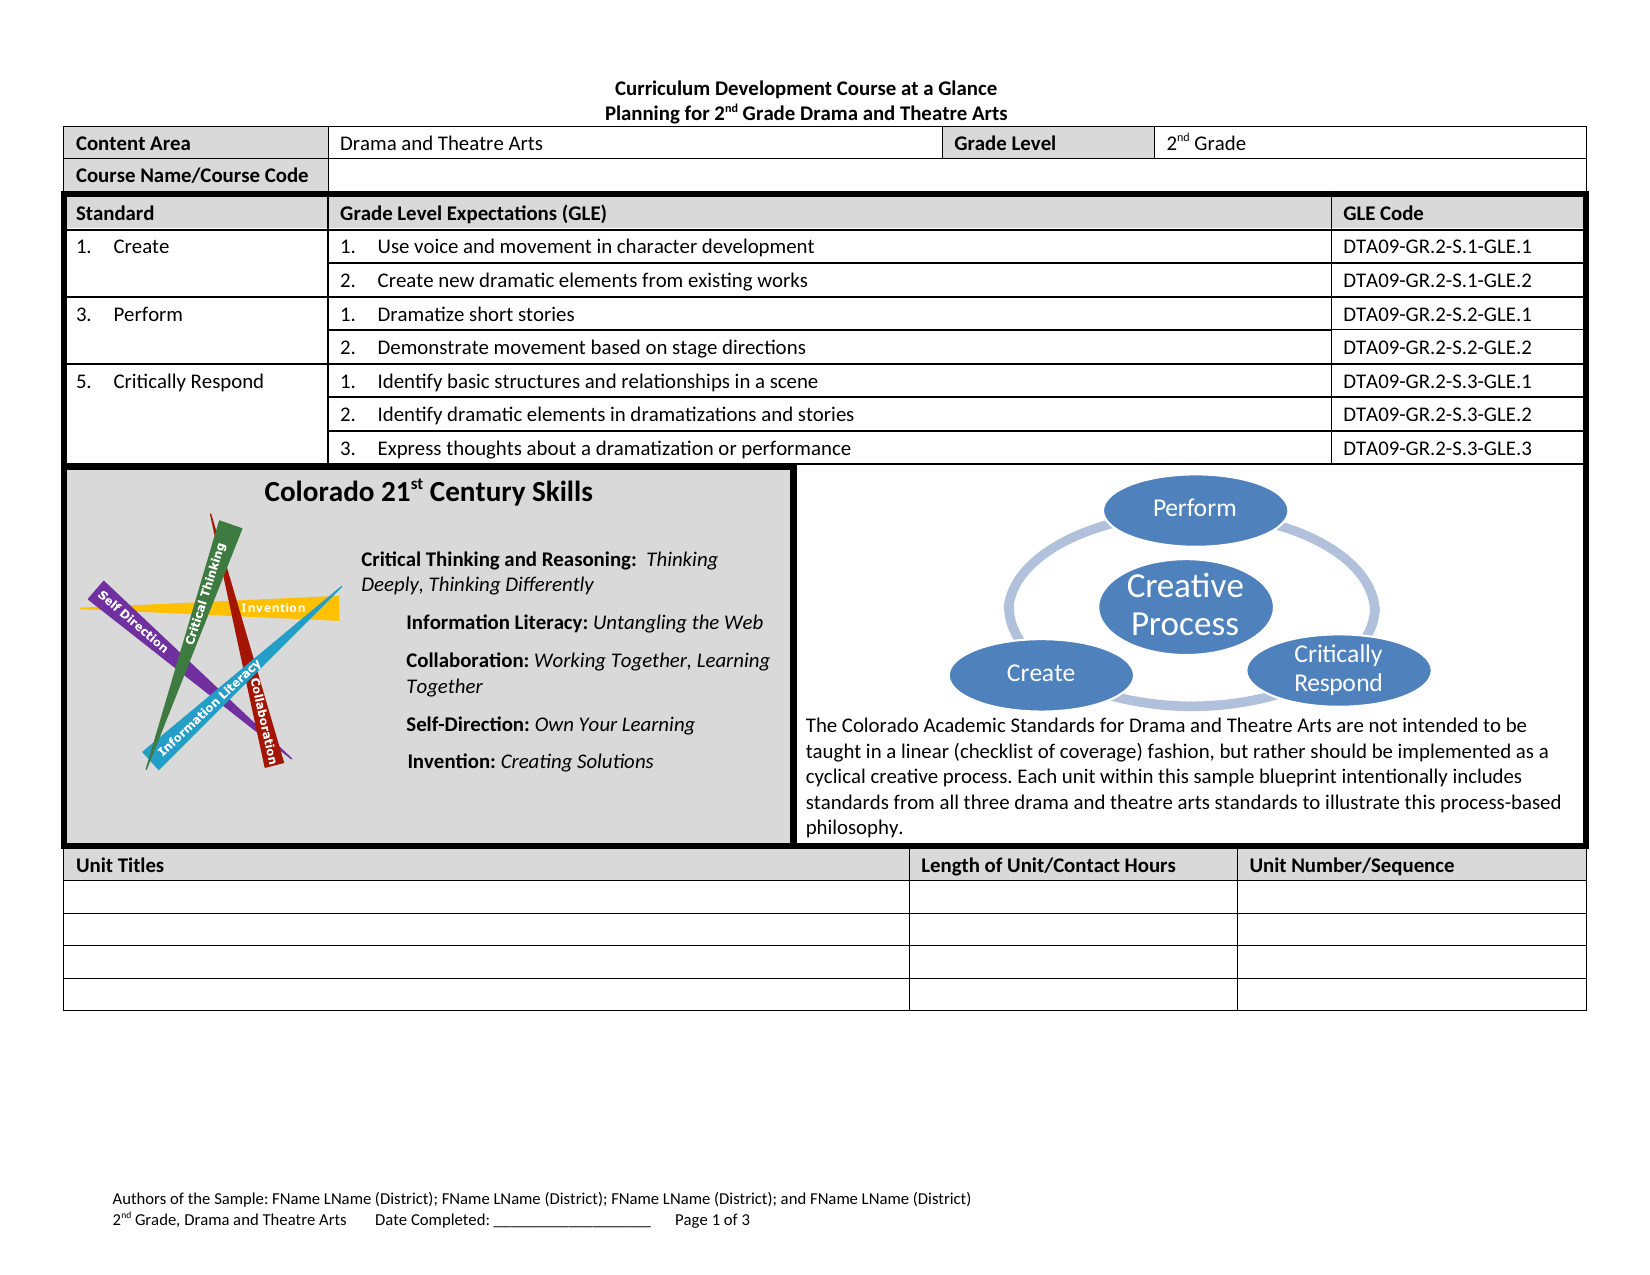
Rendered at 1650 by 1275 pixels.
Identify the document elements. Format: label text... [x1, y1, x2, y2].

table_cell The Colorado Academic Standards for Drama and Theatre Arts are not intended to be taught in a linear (checklist of coverage) fashion, but rather should be implemented as a cyclical creative process. Each unit within this sample blueprint intentionally includes standards from all three drama and theatre arts standards to illustrate this process-based philosophy. [797, 465, 1583, 843]
table_cell Length of Unit/Contact Hours [910, 849, 1237, 880]
table_cell DTA09-GR.2-S.1-GLE.1 [1332, 231, 1583, 262]
table_cell [1238, 881, 1586, 913]
table_cell Unit Titles [64, 849, 909, 880]
table_cell DTA09-GR.2-S.3-GLE.1 [1332, 365, 1583, 396]
table_cell Grade Level Expectations (GLE) [329, 197, 1331, 228]
table_header Grade Level [943, 127, 1154, 158]
table_cell [910, 881, 1237, 913]
table_cell [910, 979, 1237, 1010]
table_cell Perform [67, 298, 327, 363]
table_cell Identify dramatic elements in dramatizations and stories [329, 398, 1331, 430]
table_cell Course Name/Course Code [64, 159, 328, 191]
table_cell [1238, 914, 1586, 945]
table_cell Identify basic structures and relationships in a scene [329, 365, 1331, 396]
table_cell Create new dramatic elements from existing works [329, 264, 1331, 296]
table_cell [910, 914, 1237, 945]
table_cell [64, 914, 909, 945]
table_cell [910, 946, 1237, 978]
table_cell Standard [67, 197, 327, 228]
table_cell [329, 159, 1586, 191]
table_cell Unit Number/Sequence [1238, 849, 1586, 880]
table_header Content Area [64, 127, 328, 158]
table_cell Use voice and movement in character development [329, 231, 1331, 262]
table_header Drama and Theatre Arts [329, 127, 942, 158]
table_cell DTA09-GR.2-S.2-GLE.2 [1332, 330, 1583, 363]
table_cell Critically Respond [67, 365, 327, 463]
table_cell DTA09-GR.2-S.3-GLE.2 [1332, 398, 1583, 430]
table_cell [64, 881, 909, 913]
table_cell Express thoughts about a dramatization or performance [329, 432, 1331, 463]
table_cell Create [67, 231, 327, 296]
table_header 2nd Grade [1155, 127, 1586, 158]
table_cell Dramatize short stories [329, 298, 1331, 329]
table_cell Demonstrate movement based on stage directions [329, 331, 1331, 363]
table_cell DTA09-GR.2-S.2-GLE.1 [1332, 298, 1583, 329]
table_cell DTA09-GR.2-S.1-GLE.2 [1332, 264, 1583, 296]
table_cell GLE Code [1332, 197, 1583, 228]
table_cell [1238, 946, 1586, 978]
table_cell [64, 979, 909, 1010]
table_cell Colorado 21st Century Skills Critical Thinking and Reasoning: Thinking Deeply, Thinking Differently Information Literacy: Untangling the Web Collaboration: Working Together, Learning Together Self-Direction: Own Your Learning Invention: Creating Solutions [67, 470, 790, 843]
table_cell DTA09-GR.2-S.3-GLE.3 [1332, 432, 1583, 463]
table_cell [1238, 979, 1586, 1010]
table_cell [64, 946, 909, 978]
